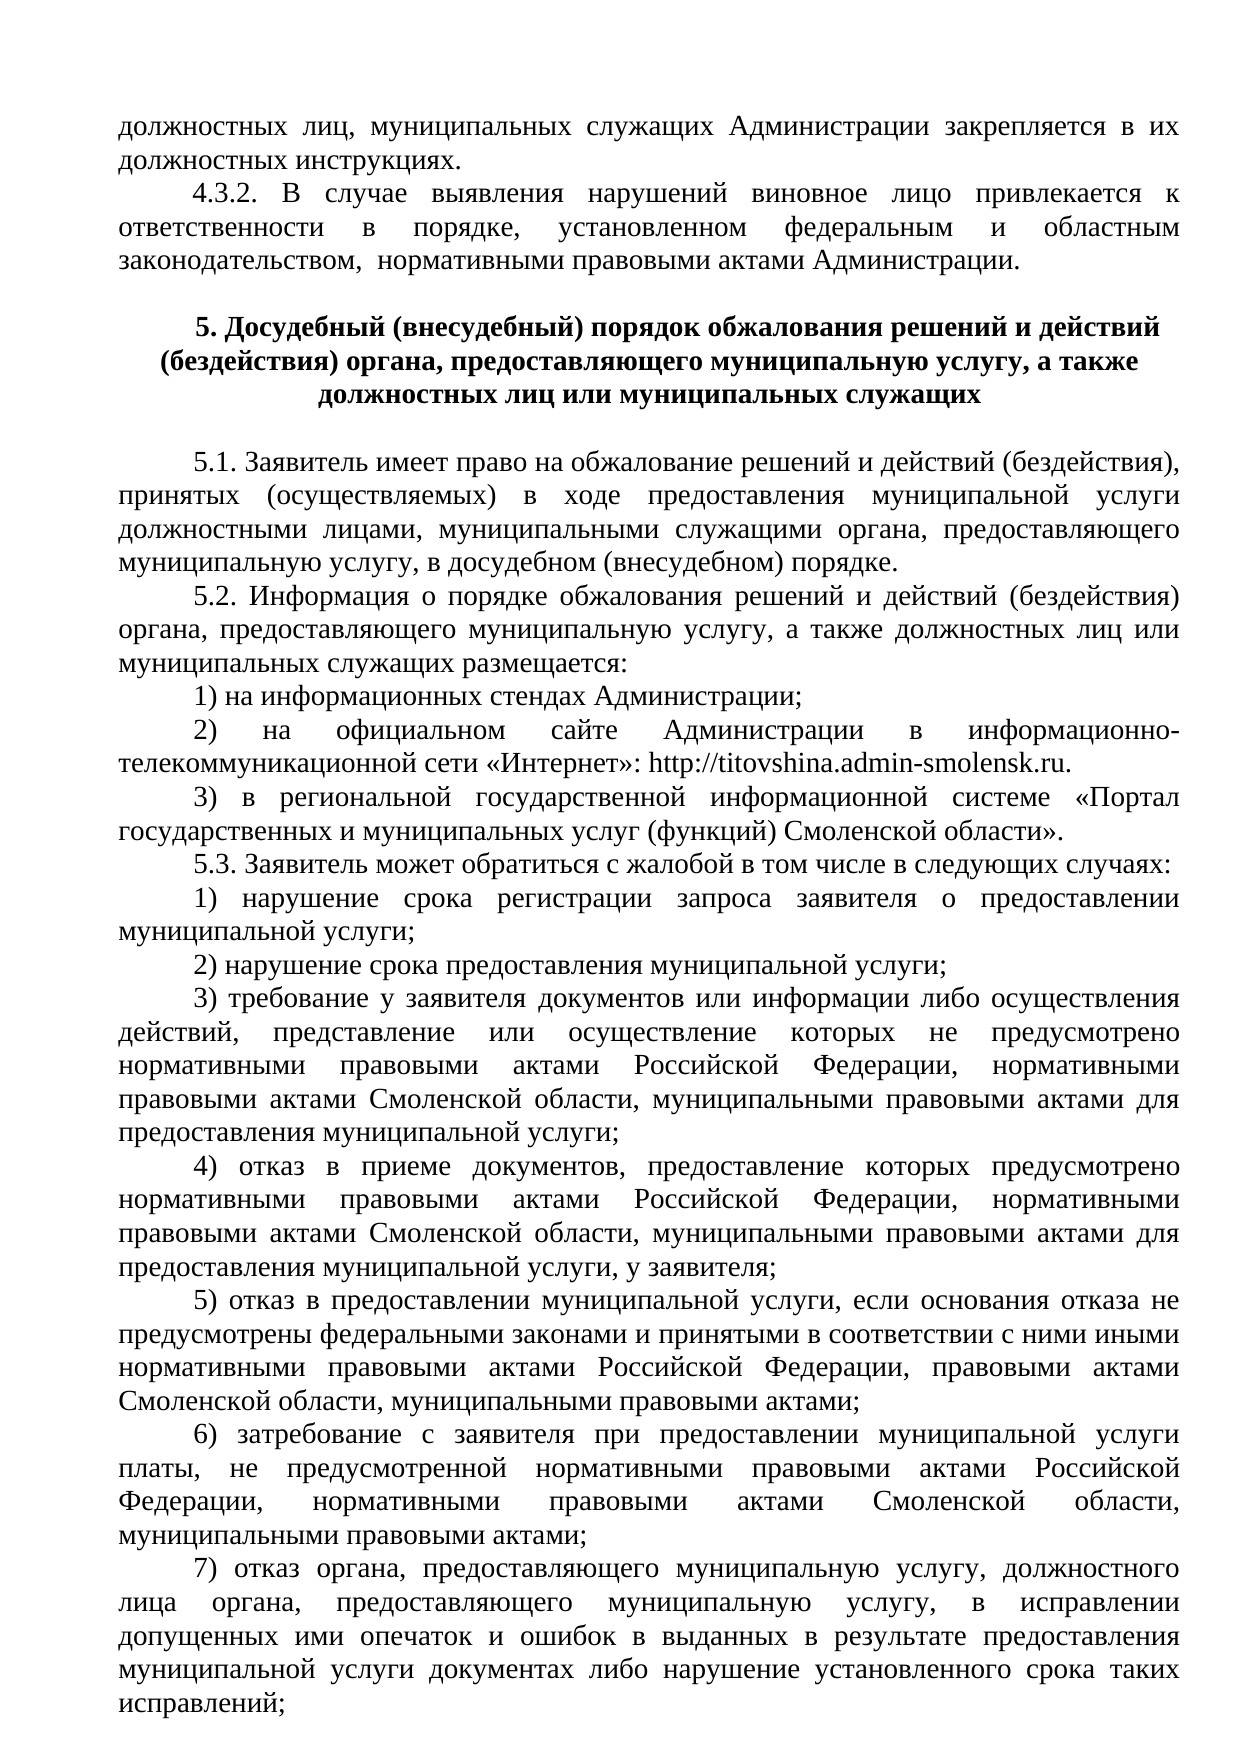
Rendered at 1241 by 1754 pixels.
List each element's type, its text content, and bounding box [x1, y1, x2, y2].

text 2) на официальном сайте Администрации в информационно-телекоммуникационной сети «Интернет»: http://titovshina.admin-smolensk.ru. [118, 712, 1181, 779]
text 7) отказ органа, предоставляющего муниципальную услугу, должностного лица органа, предоставляющего муниципальную услугу, в исправлении допущенных ими опечаток и ошибок в выданных в результате предоставления муниципальной услуги документах либо нарушение установленного срока таких исправлений; [118, 1551, 1181, 1718]
text 5.1. Заявитель имеет право на обжалование решений и действий (бездействия), принятых (осуществляемых) в ходе предоставления муниципальной услуги должностными лицами, муниципальными служащими органа, предоставляющего муниципальную услугу, в досудебном (внесудебном) порядке. [118, 444, 1181, 578]
text 3) в региональной государственной информационной системе «Портал государственных и муниципальных услуг (функций) Смоленской области». [118, 779, 1181, 846]
text 5) отказ в предоставлении муниципальной услуги, если основания отказа не предусмотрены федеральными законами и принятыми в соответствии с ними иными нормативными правовыми актами Российской Федерации, правовыми актами Смоленской области, муниципальными правовыми актами; [118, 1282, 1181, 1416]
text 6) затребование с заявителя при предоставлении муниципальной услуги платы, не предусмотренной нормативными правовыми актами Российской Федерации, нормативными правовыми актами Смоленской области, муниципальными правовыми актами; [118, 1416, 1181, 1551]
text 5.3. Заявитель может обратиться с жалобой в том числе в следующих случаях: [118, 846, 1181, 880]
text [118, 108, 1181, 175]
text 5. Досудебный (внесудебный) порядок обжалования решений и действий (бездействия) органа, предоставляющего муниципальную услугу, а также должностных лиц или муниципальных служащих [118, 309, 1181, 410]
text 4) отказ в приеме документов, предоставление которых предусмотрено нормативными правовыми актами Российской Федерации, нормативными правовыми актами Смоленской области, муниципальными правовыми актами для предоставления муниципальной услуги, у заявителя; [118, 1148, 1181, 1282]
text 5.2. Информация о порядке обжалования решений и действий (бездействия) органа, предоставляющего муниципальную услугу, а также должностных лиц или муниципальных служащих размещается: [118, 578, 1181, 678]
text 4.3.2. В случае выявления нарушений виновное лицо привлекается к ответственности в порядке, установленном федеральным и областным законодательством, нормативными правовыми актами Администрации. [118, 175, 1181, 276]
text 1) на информационных стендах Администрации; [118, 678, 1181, 712]
text 2) нарушение срока предоставления муниципальной услуги; [118, 947, 1181, 980]
text 1) нарушение срока регистрации запроса заявителя о предоставлении муниципальной услуги; [118, 880, 1181, 947]
text 3) требование у заявителя документов или информации либо осуществления действий, представление или осуществление которых не предусмотрено нормативными правовыми актами Российской Федерации, нормативными правовыми актами Смоленской области, муниципальными правовыми актами для предоставления муниципальной услуги; [118, 980, 1181, 1148]
